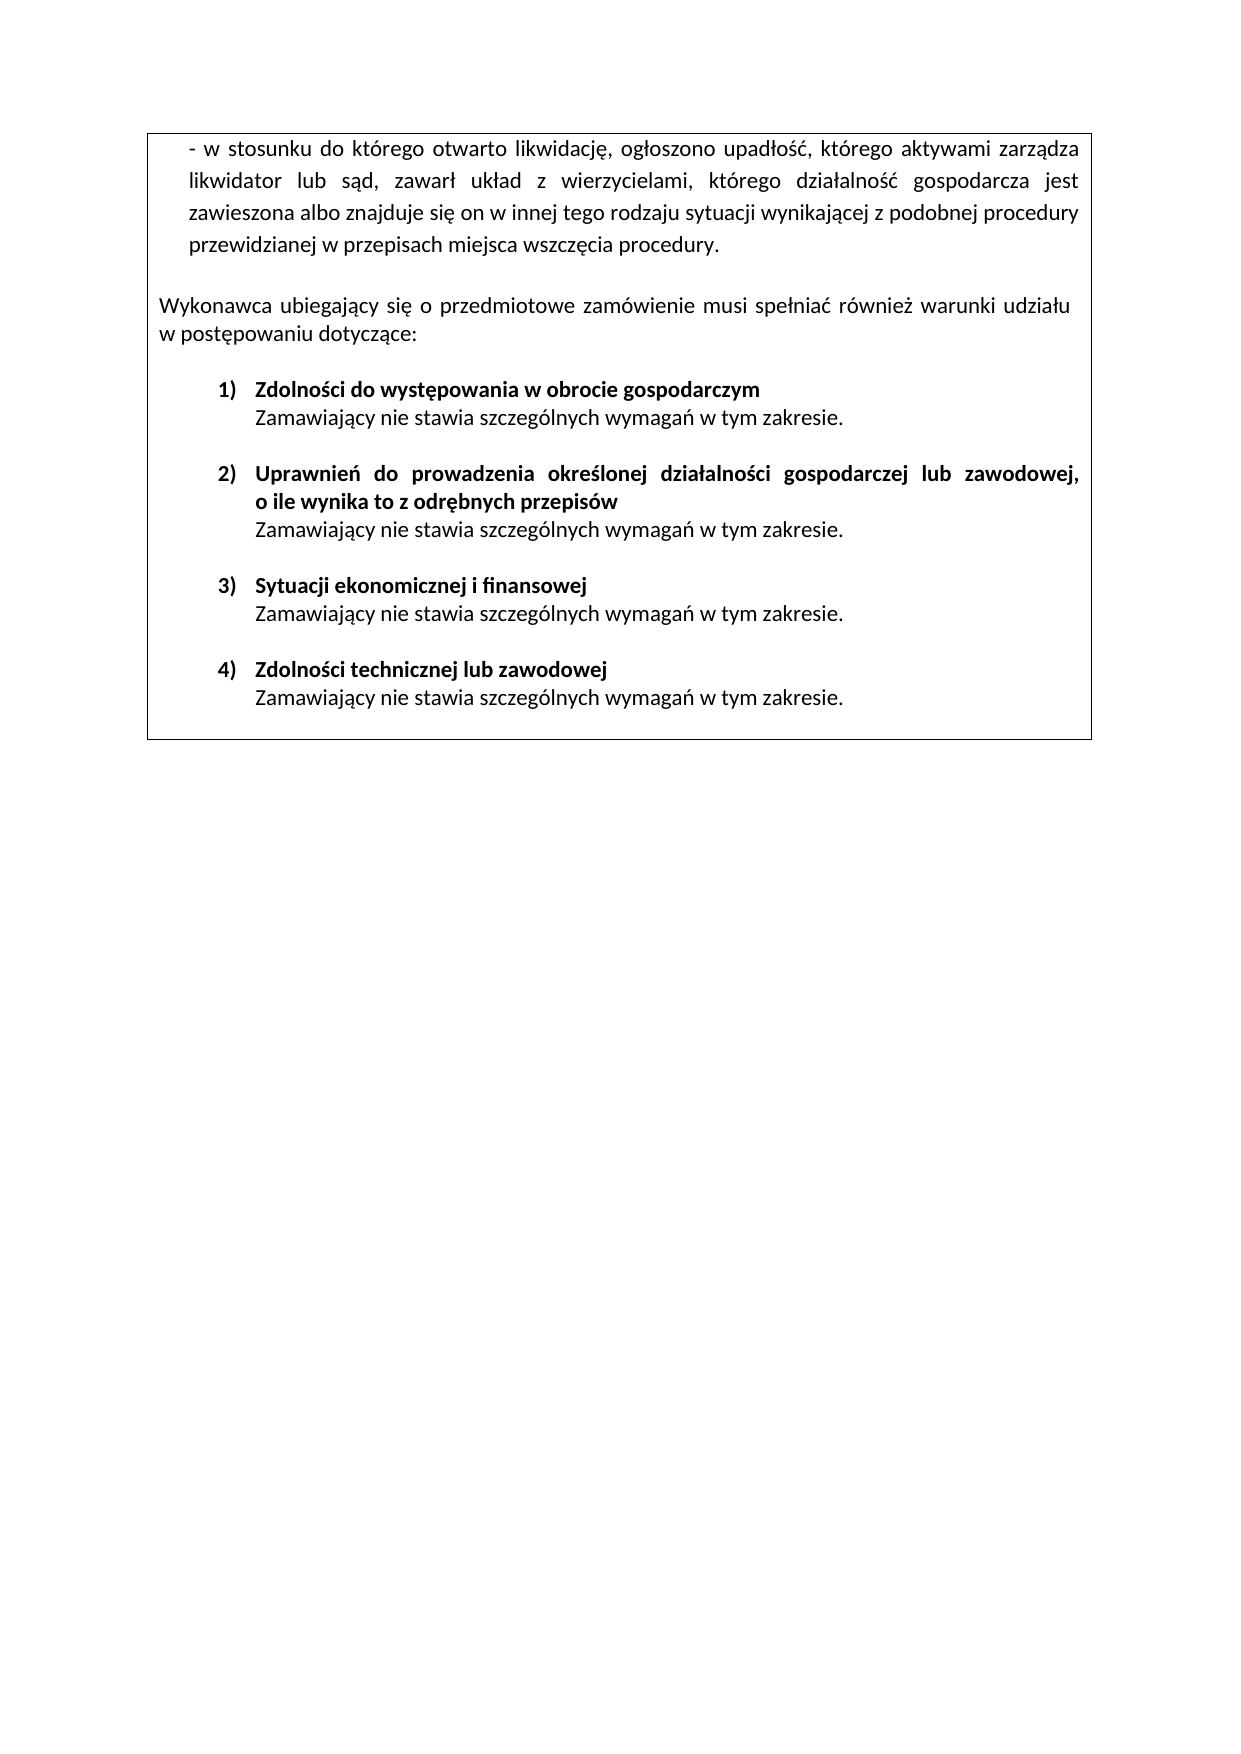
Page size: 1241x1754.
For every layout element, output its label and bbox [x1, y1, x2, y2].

table_cell [148, 134, 1091, 739]
